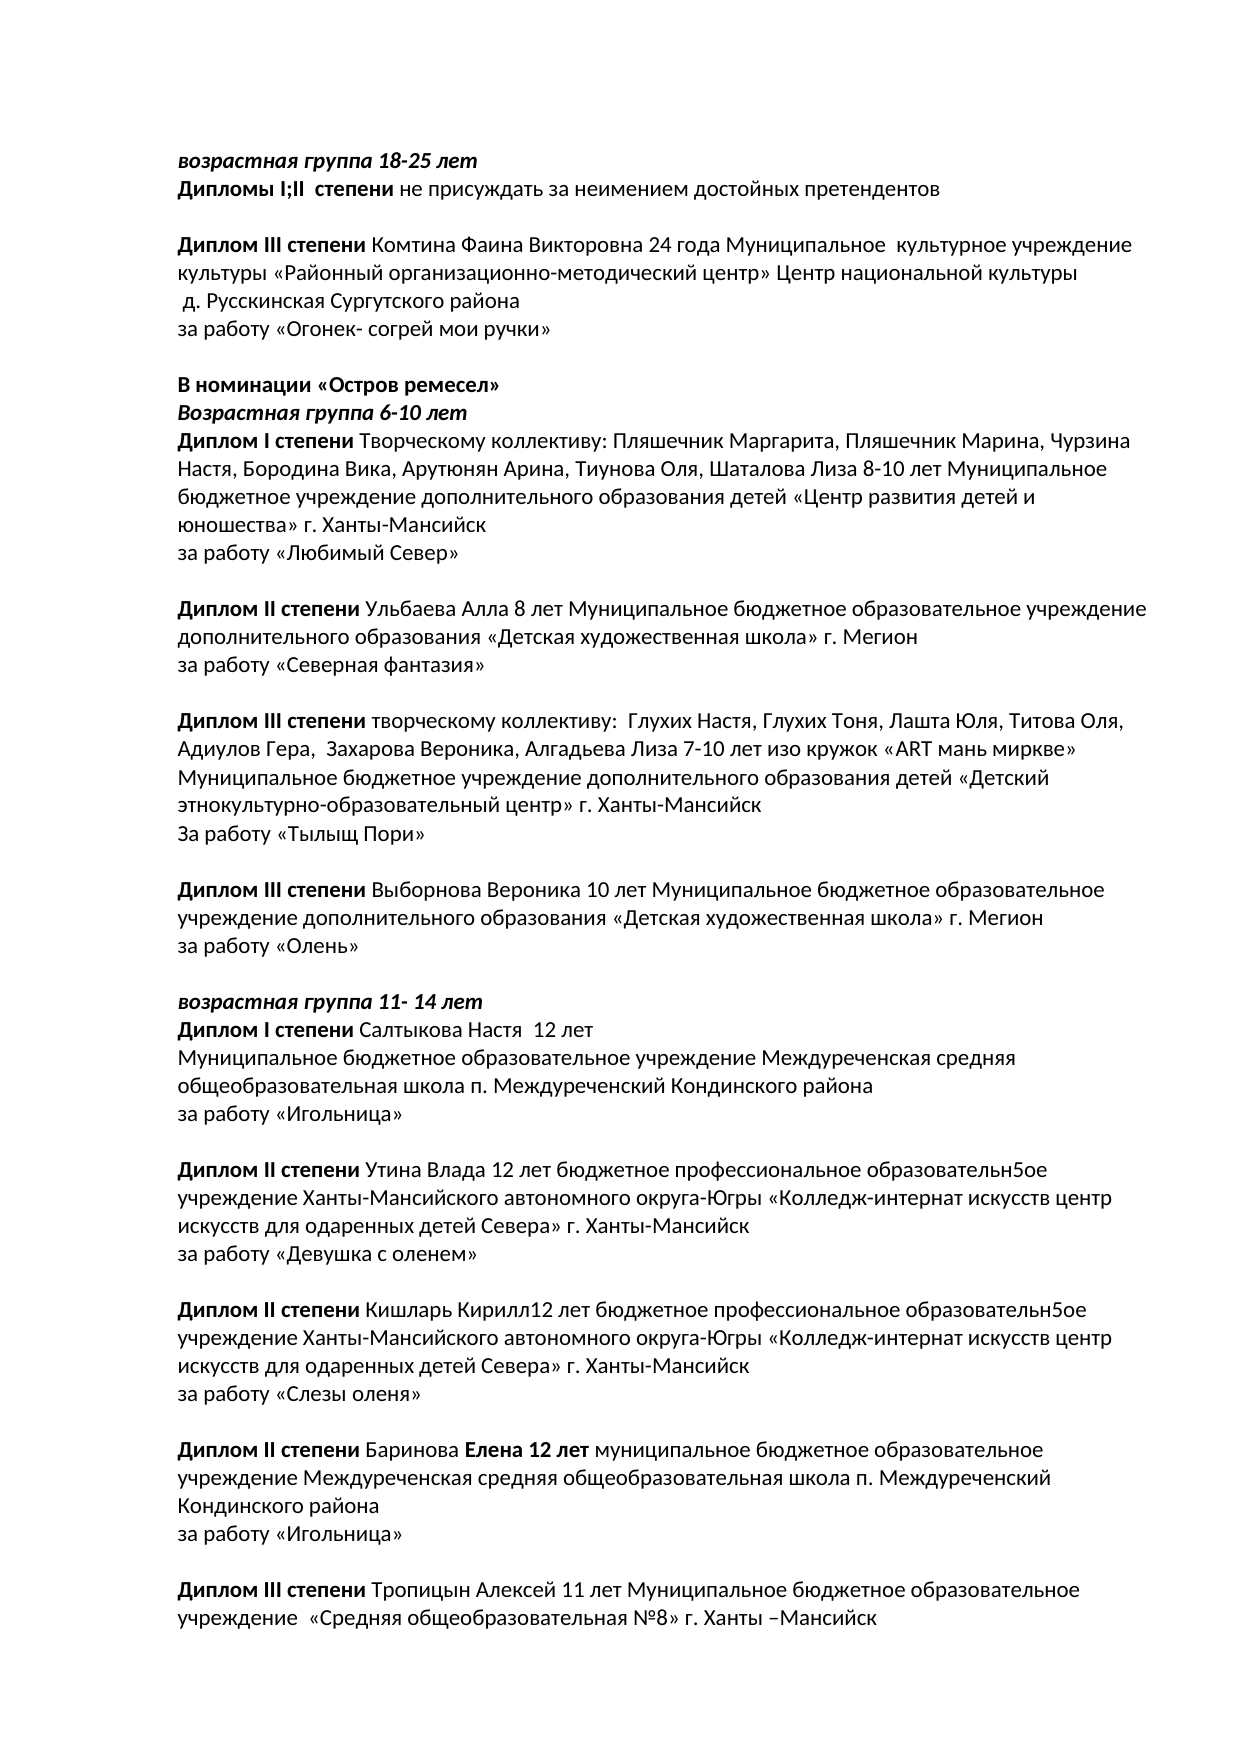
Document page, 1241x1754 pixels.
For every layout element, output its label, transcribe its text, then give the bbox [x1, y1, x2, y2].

text за работу «Любимый Север» [177, 538, 1152, 566]
text За работу «Тылыщ Пори» [177, 819, 1152, 847]
text д. Русскинская Сургутского района [177, 286, 1152, 314]
text возрастная группа 11- 14 лет [177, 987, 1152, 1015]
text Дипломы I;II степени не присуждать за неимением достойных претендентов [177, 174, 1152, 202]
text Диплом II степени Утина Влада 12 лет бюджетное профессиональное образовательн5ое учреждение Ханты-Мансийского автономного округа-Югры «Колледж-интернат искусств центр искусств для одаренных детей Севера» г. Ханты-Мансийск [177, 1155, 1152, 1239]
text за работу «Северная фантазия» [177, 651, 1152, 678]
text В номинации «Остров ремесел» [177, 370, 1152, 398]
text Диплом III степени Тропицын Алексей 11 лет Муниципальное бюджетное образовательное учреждение «Средняя общеобразовательная №8» г. Ханты –Мансийск [177, 1575, 1152, 1631]
text возрастная группа 18-25 лет [177, 146, 1152, 174]
text Диплом III степени Комтина Фаина Викторовна 24 года Муниципальное культурное учреждение культуры «Районный организационно-методический центр» Центр национальной культуры [177, 230, 1152, 286]
text Возрастная группа 6-10 лет [177, 398, 1152, 426]
text Диплом I степени Салтыкова Настя 12 лет [177, 1015, 1152, 1043]
text Диплом II степени Кишларь Кирилл12 лет бюджетное профессиональное образовательн5ое учреждение Ханты-Мансийского автономного округа-Югры «Колледж-интернат искусств центр искусств для одаренных детей Севера» г. Ханты-Мансийск [177, 1295, 1152, 1379]
text Диплом II степени Баринова Елена 12 лет муниципальное бюджетное образовательное учреждение Междуреченская средняя общеобразовательная школа п. Междуреченский Кондинского района [177, 1435, 1152, 1519]
text Диплом III степени творческому коллективу: Глухих Настя, Глухих Тоня, Лашта Юля, Титова Оля, Адиулов Гера, Захарова Вероника, Алгадьева Лиза 7-10 лет изо кружок «ART мань миркве» Муниципальное бюджетное учреждение дополнительного образования детей «Детский этнокультурно-образовательный центр» г. Ханты-Мансийск [177, 707, 1152, 819]
text за работу «Игольница» [177, 1099, 1152, 1127]
text за работу «Олень» [177, 931, 1152, 959]
text Диплом III степени Выборнова Вероника 10 лет Муниципальное бюджетное образовательное учреждение дополнительного образования «Детская художественная школа» г. Мегион [177, 875, 1152, 931]
text за работу «Огонек- согрей мои ручки» [177, 314, 1152, 342]
text Диплом II степени Ульбаева Алла 8 лет Муниципальное бюджетное образовательное учреждение дополнительного образования «Детская художественная школа» г. Мегион [177, 594, 1152, 651]
text за работу «Игольница» [177, 1519, 1152, 1547]
text за работу «Девушка с оленем» [177, 1239, 1152, 1267]
text Муниципальное бюджетное образовательное учреждение Междуреченская средняя общеобразовательная школа п. Междуреченский Кондинского района [177, 1043, 1152, 1099]
text за работу «Слезы оленя» [177, 1379, 1152, 1407]
text Диплом I степени Творческому коллективу: Пляшечник Маргарита, Пляшечник Марина, Чурзина Настя, Бородина Вика, Арутюнян Арина, Тиунова Оля, Шаталова Лиза 8-10 лет Муниципальное бюджетное учреждение дополнительного образования детей «Центр развития детей и юношества» г. Ханты-Мансийск [177, 426, 1152, 538]
